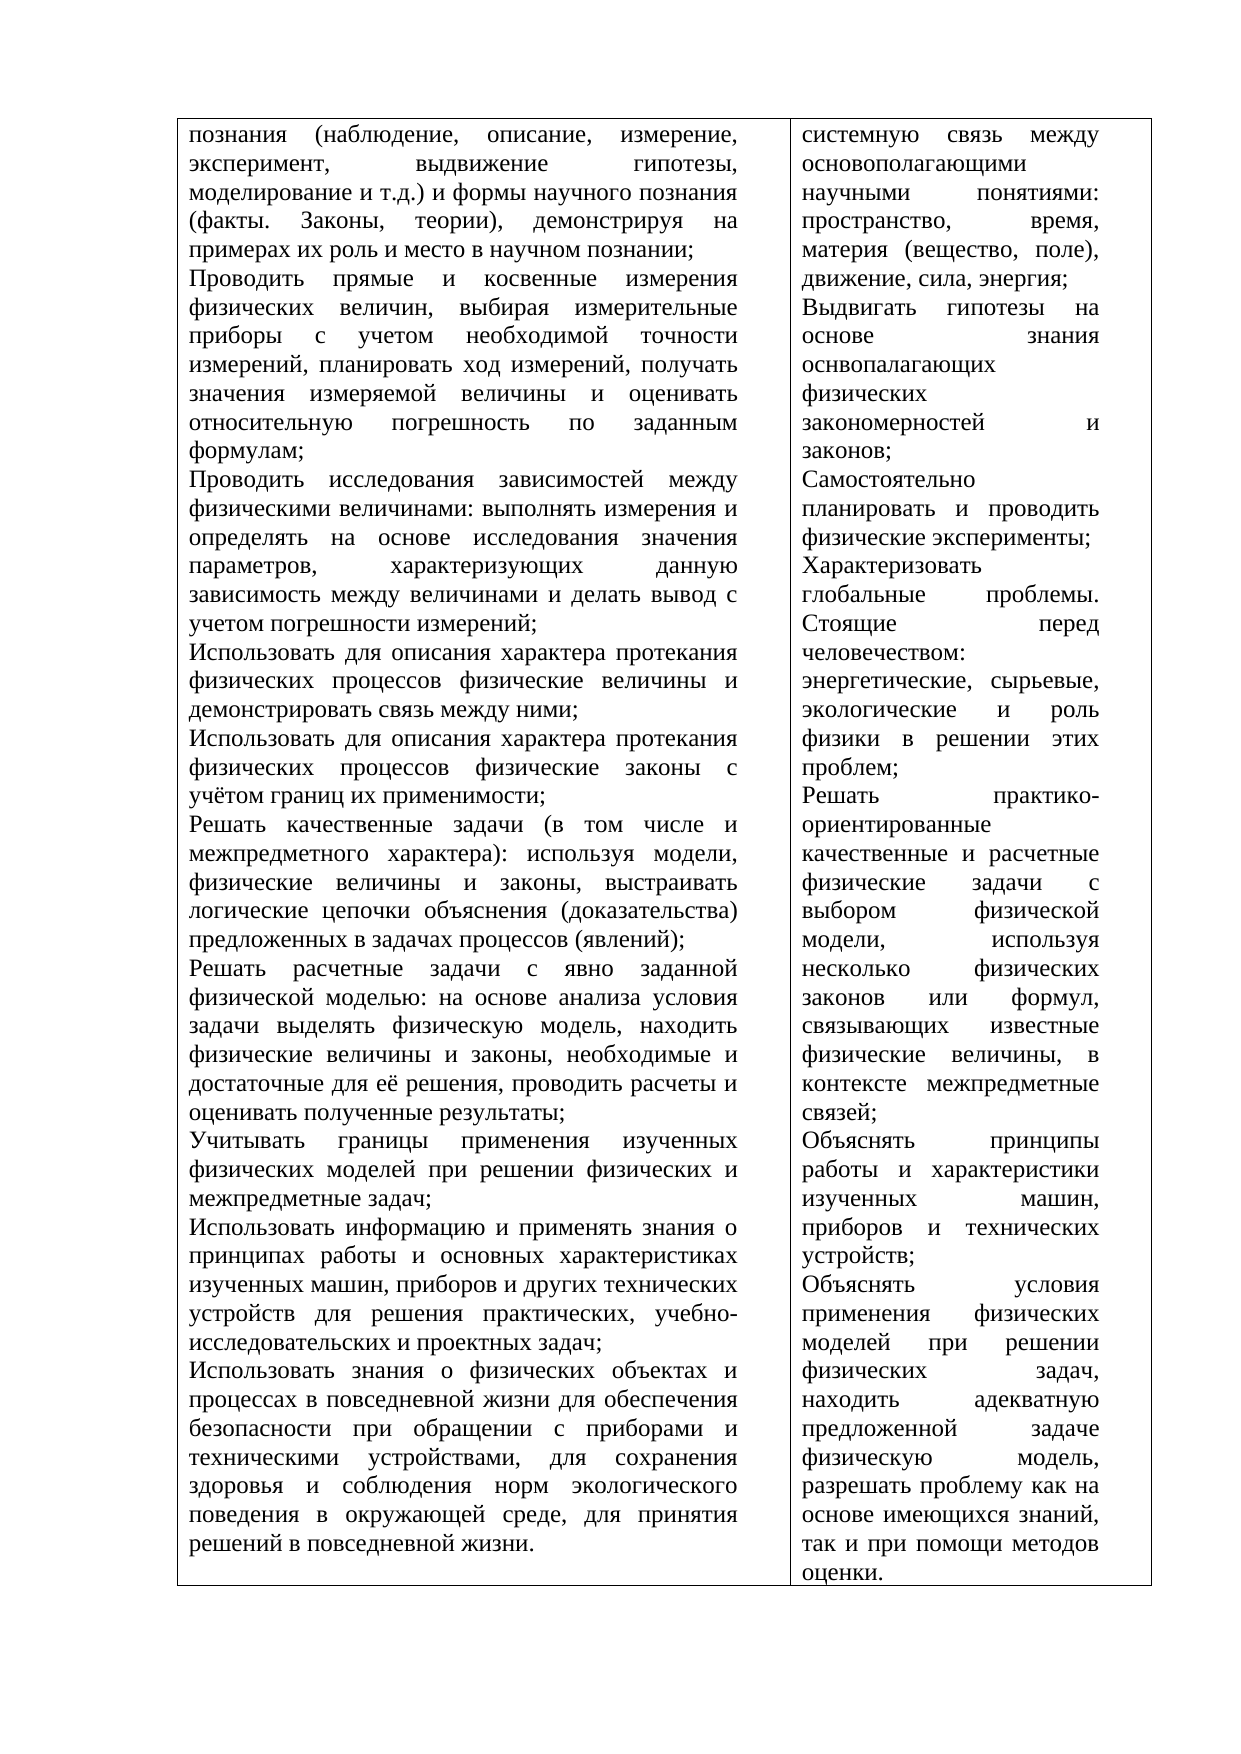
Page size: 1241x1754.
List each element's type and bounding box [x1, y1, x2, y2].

table_cell [178, 119, 790, 1585]
table_cell [791, 119, 1151, 1585]
